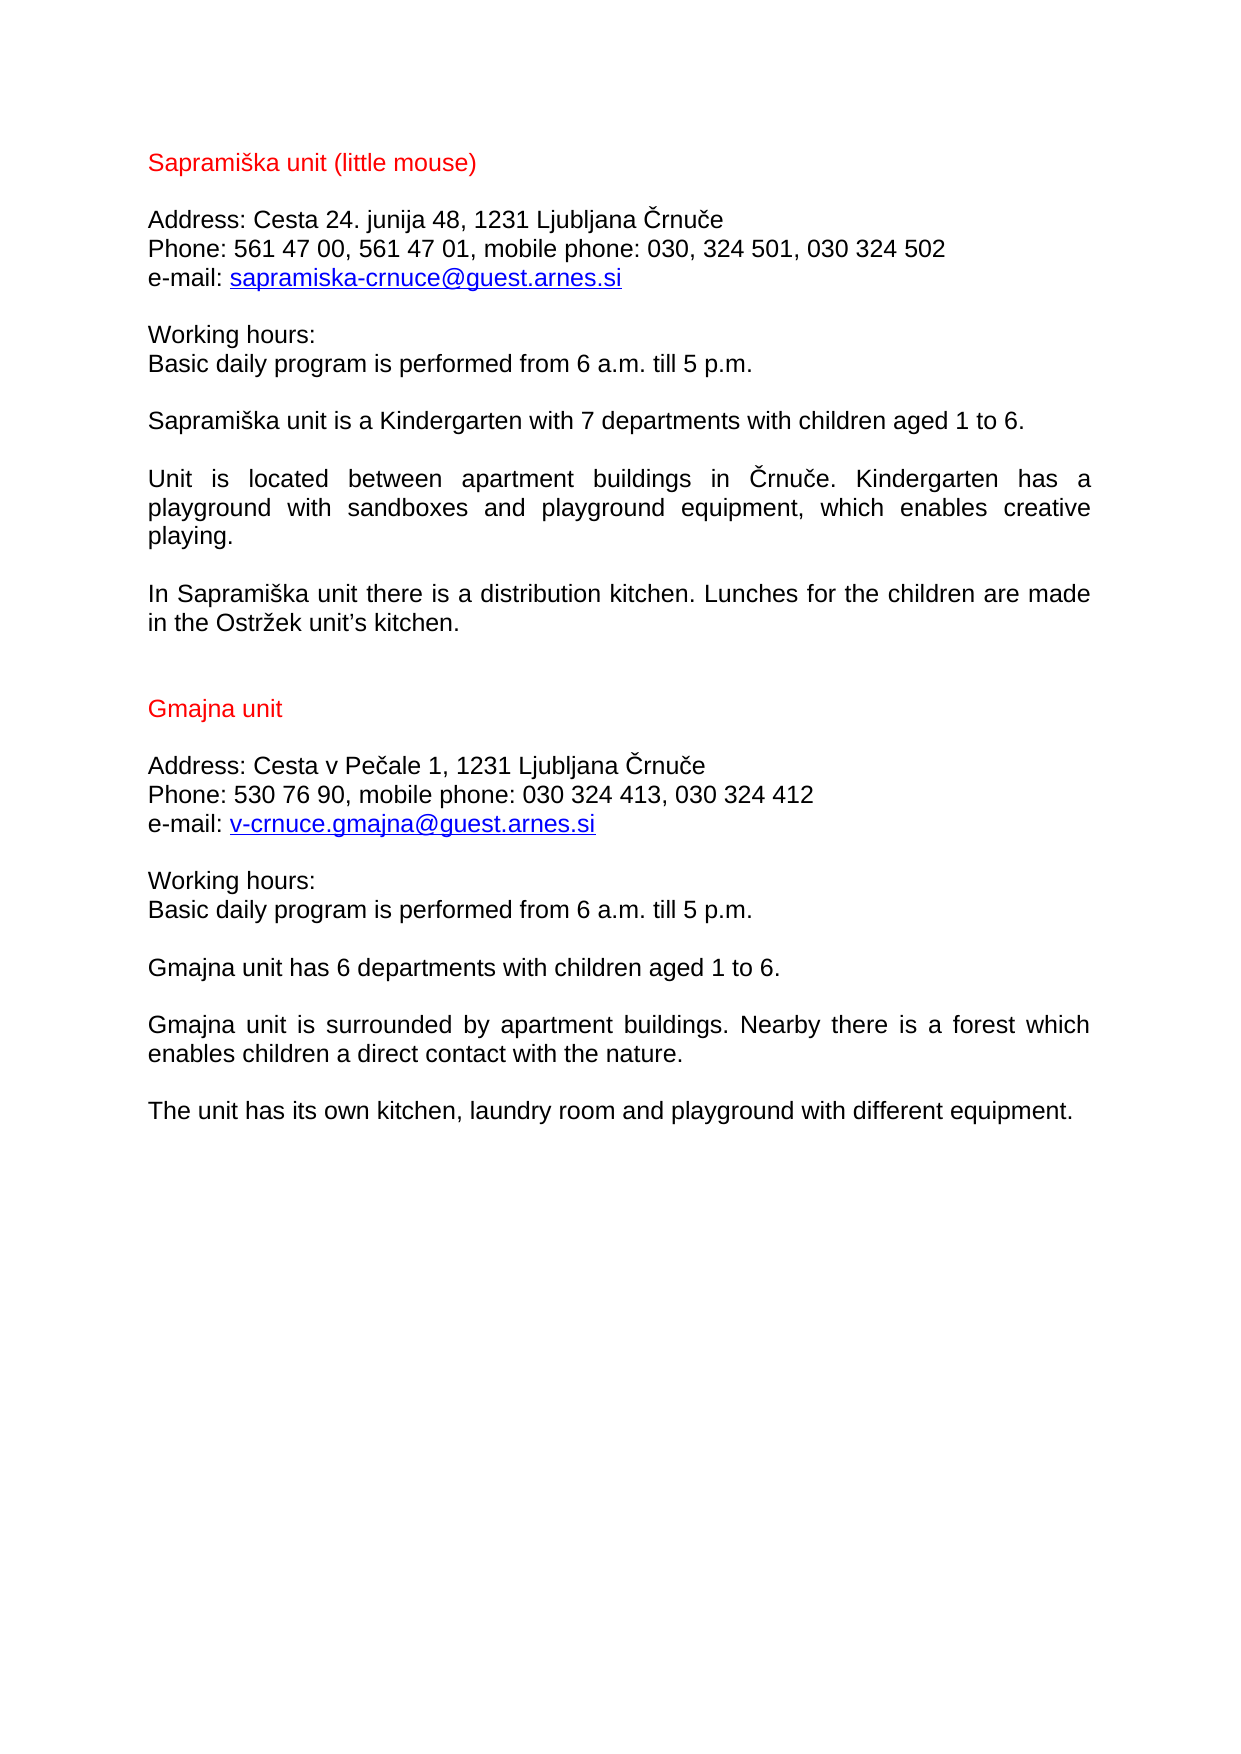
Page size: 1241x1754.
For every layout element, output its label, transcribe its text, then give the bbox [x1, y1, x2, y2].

text Phone: 530 76 90, mobile phone: 030 324 413, 030 324 412 [148, 780, 1093, 809]
text The unit has its own kitchen, laundry room and playground with different equipment. [148, 1096, 1093, 1125]
text In Sapramiška unit there is a distribution kitchen. Lunches for the children are made in the Ostržek unit’s kitchen. [148, 579, 1093, 636]
text Unit is located between apartment buildings in Črnuče. Kindergarten has a playground with sandboxes and playground equipment, which enables creative playing. [148, 464, 1093, 550]
text Address: Cesta 24. junija 48, 1231 Ljubljana Črnuče [148, 205, 1093, 234]
text Working hours: [148, 320, 1093, 349]
text Phone: 561 47 00, 561 47 01, mobile phone: 030, 324 501, 030 324 502 [148, 234, 1093, 263]
text Basic daily program is performed from 6 a.m. till 5 p.m. [148, 895, 1093, 924]
text Sapramiška unit (little mouse) [148, 148, 1093, 176]
text Basic daily program is performed from 6 a.m. till 5 p.m. [148, 349, 1093, 378]
text Address: Cesta v Pečale 1, 1231 Ljubljana Črnuče [148, 751, 1093, 780]
text e-mail: v-crnuce.gmajna@guest.arnes.si [148, 809, 1093, 838]
text Gmajna unit has 6 departments with children aged 1 to 6. [148, 953, 1093, 981]
text Sapramiška unit is a Kindergarten with 7 departments with children aged 1 to 6. [148, 406, 1093, 435]
text Gmajna unit [148, 694, 1093, 723]
text Gmajna unit is surrounded by apartment buildings. Nearby there is a forest which enables children a direct contact with the nature. [148, 1010, 1093, 1068]
text Working hours: [148, 866, 1093, 895]
text e-mail: sapramiska-crnuce@guest.arnes.si [148, 263, 1093, 291]
